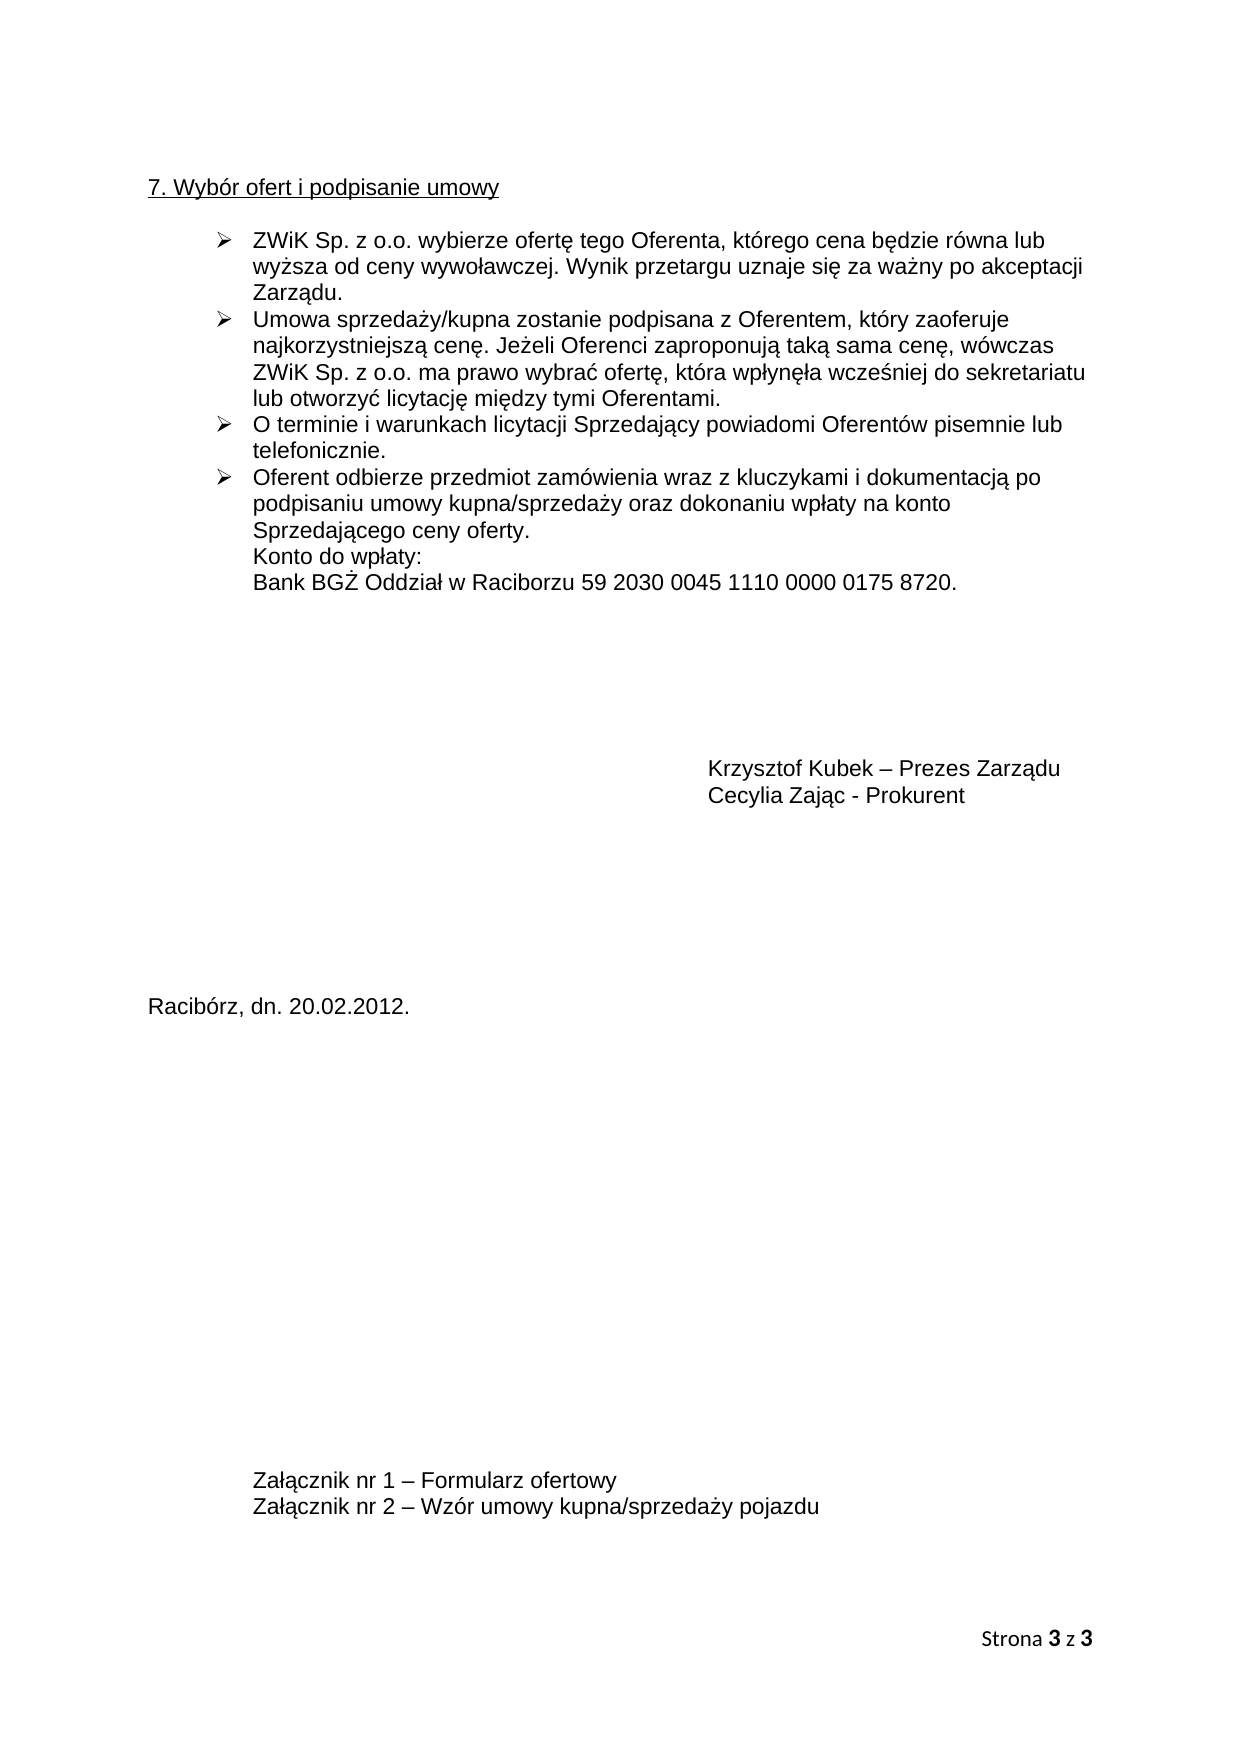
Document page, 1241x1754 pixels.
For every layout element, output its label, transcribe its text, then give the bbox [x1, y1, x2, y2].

text Cecylia Zając - Prokurent [148, 782, 1093, 808]
list Umowa sprzedaży/kupna zostanie podpisana z Oferentem, który zaoferuje najkorzystniejszą cenę. Jeżeli Oferenci zaproponują taką sama cenę, wówczas ZWiK Sp. z o.o. ma prawo wybrać ofertę, która wpłynęła wcześniej do sekretariatu lub otworzyć licytację między tymi Oferentami. [215, 306, 1093, 411]
list Oferent odbierze przedmiot zamówienia wraz z kluczykami i dokumentacją po podpisaniu umowy kupna/sprzedaży oraz dokonaniu wpłaty na konto Sprzedającego ceny oferty. [215, 464, 1093, 543]
list O terminie i warunkach licytacji Sprzedający powiadomi Oferentów pisemnie lub telefonicznie. [215, 411, 1093, 464]
text 7. Wybór ofert i podpisanie umowy [148, 174, 1093, 200]
text Krzysztof Kubek – Prezes Zarządu [148, 755, 1093, 782]
text Konto do wpłaty: [253, 543, 1093, 569]
text Załącznik nr 2 – Wzór umowy kupna/sprzedaży pojazdu [253, 1493, 1093, 1520]
list ZWiK Sp. z o.o. wybierze ofertę tego Oferenta, którego cena będzie równa lub wyższa od ceny wywoławczej. Wynik przetargu uznaje się za ważny po akceptacji Zarządu. [215, 227, 1093, 306]
text Załącznik nr 1 – Formularz ofertowy [253, 1467, 1093, 1493]
text Bank BGŻ Oddział w Raciborzu 59 2030 0045 1110 0000 0175 8720. [253, 569, 1093, 596]
text Racibórz, dn. 20.02.2012. [148, 993, 1093, 1019]
